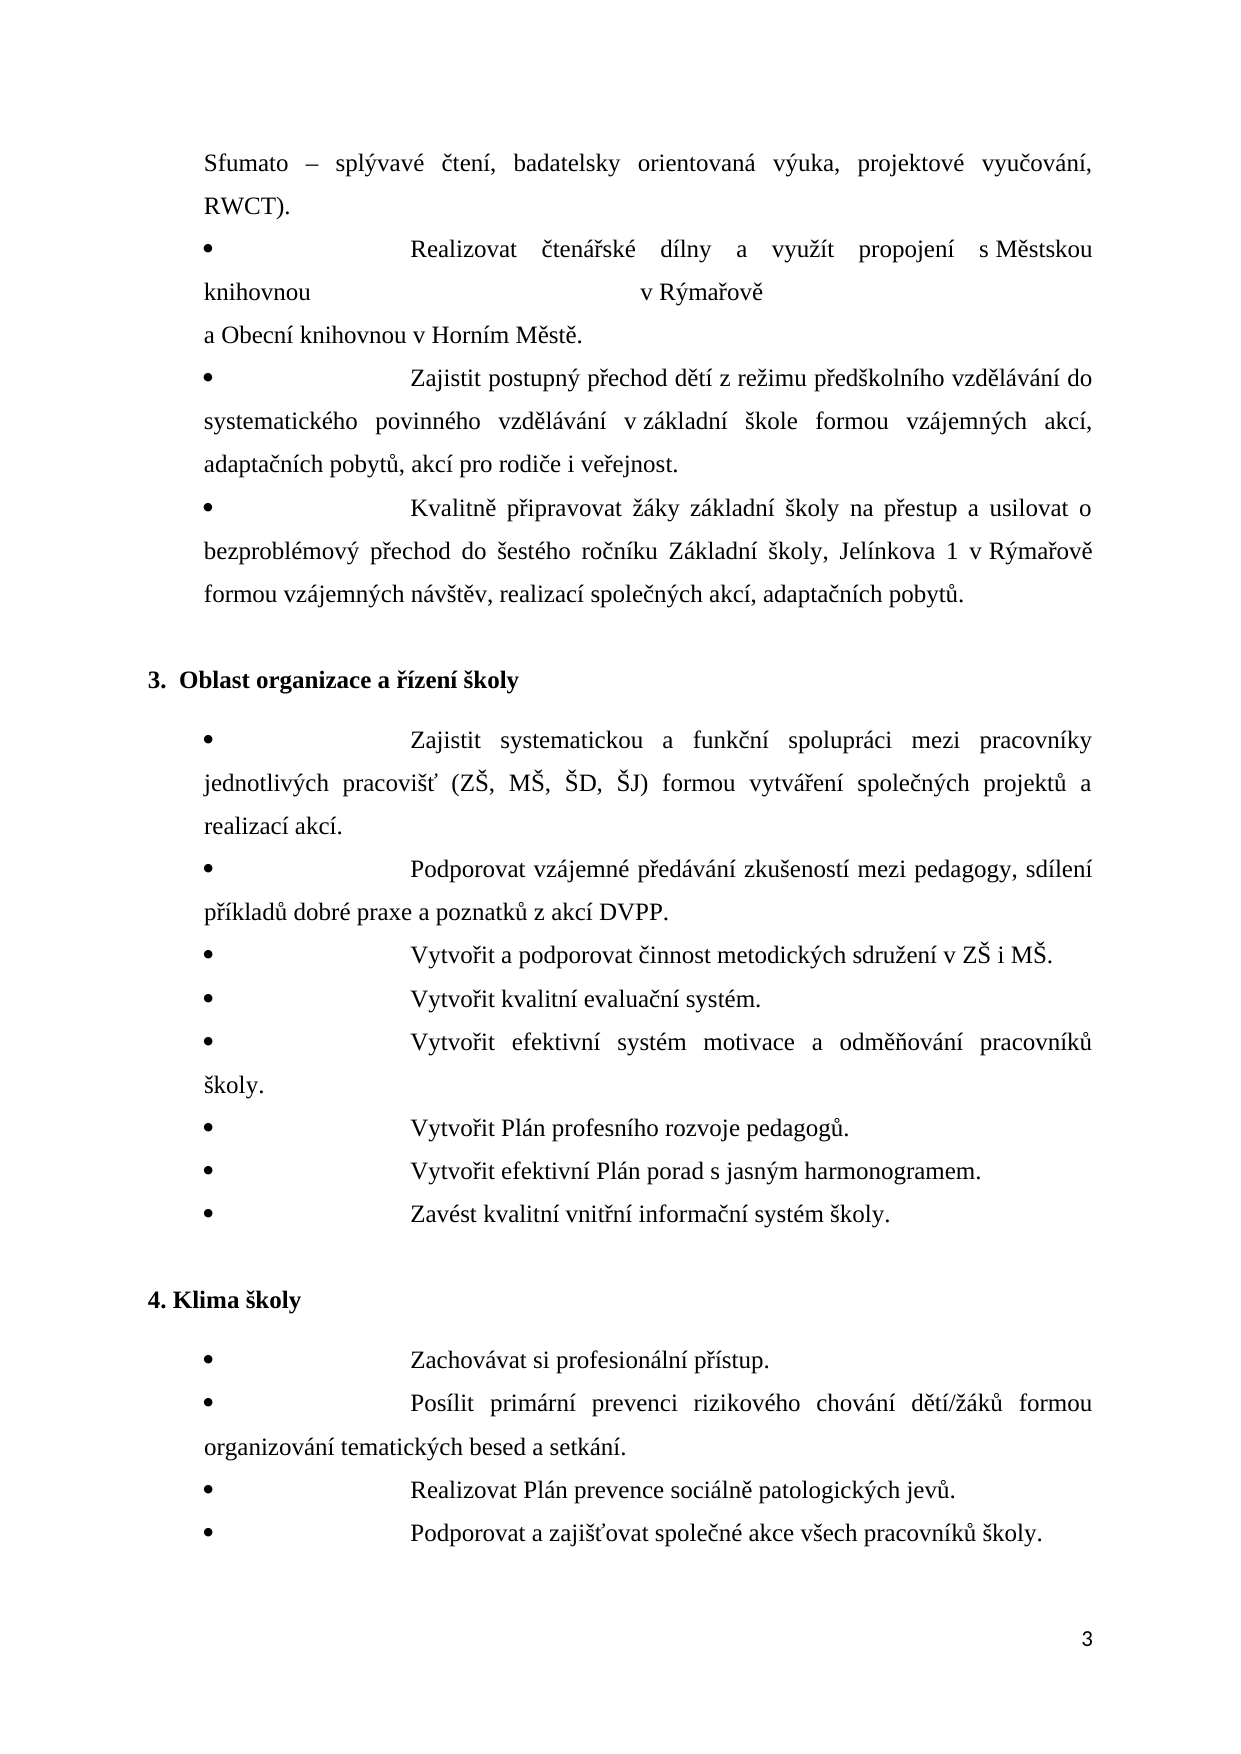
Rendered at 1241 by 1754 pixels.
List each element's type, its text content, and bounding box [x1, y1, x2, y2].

list Posílit primární prevenci rizikového chování dětí/žáků formou organizování tematických besed a setkání. [204, 1388, 1093, 1460]
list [204, 148, 1093, 219]
text 3. Oblast organizace a řízení školy [148, 665, 1093, 694]
list Vytvořit efektivní systém motivace a odměňování pracovníků školy. [204, 1027, 1093, 1099]
text 4. Klima školy [148, 1286, 1093, 1314]
list Vytvořit kvalitní evaluační systém. [204, 984, 1093, 1012]
list Realizovat Plán prevence sociálně patologických jevů. [204, 1475, 1093, 1503]
list Vytvořit efektivní Plán porad s jasným harmonogramem. [204, 1156, 1093, 1185]
list Podporovat vzájemné předávání zkušeností mezi pedagogy, sdílení příkladů dobré praxe a poznatků z akcí DVPP. [204, 854, 1093, 926]
list Zachovávat si profesionální přístup. [204, 1345, 1093, 1374]
list Zavést kvalitní vnitřní informační systém školy. [204, 1199, 1093, 1228]
list Zajistit postupný přechod dětí z režimu předškolního vzdělávání do systematického povinného vzdělávání v základní škole formou vzájemných akcí, adaptačních pobytů, akcí pro rodiče i veřejnost. [204, 363, 1093, 478]
list Podporovat a zajišťovat společné akce všech pracovníků školy. [204, 1518, 1093, 1547]
list Kvalitně připravovat žáky základní školy na přestup a usilovat o bezproblémový přechod do šestého ročníku Základní školy, Jelínkova 1 v Rýmařově formou vzájemných návštěv, realizací společných akcí, adaptačních pobytů. [204, 493, 1093, 608]
list Zajistit systematickou a funkční spolupráci mezi pracovníky jednotlivých pracovišť (ZŠ, MŠ, ŠD, ŠJ) formou vytváření společných projektů a realizací akcí. [204, 725, 1093, 840]
list Vytvořit a podporovat činnost metodických sdružení v ZŠ i MŠ. [204, 941, 1093, 969]
list Realizovat čtenářské dílny a využít propojení s Městskou knihovnou v Rýmařově a Obecní knihovnou v Horním Městě. [204, 234, 1093, 349]
list Vytvořit Plán profesního rozvoje pedagogů. [204, 1113, 1093, 1142]
